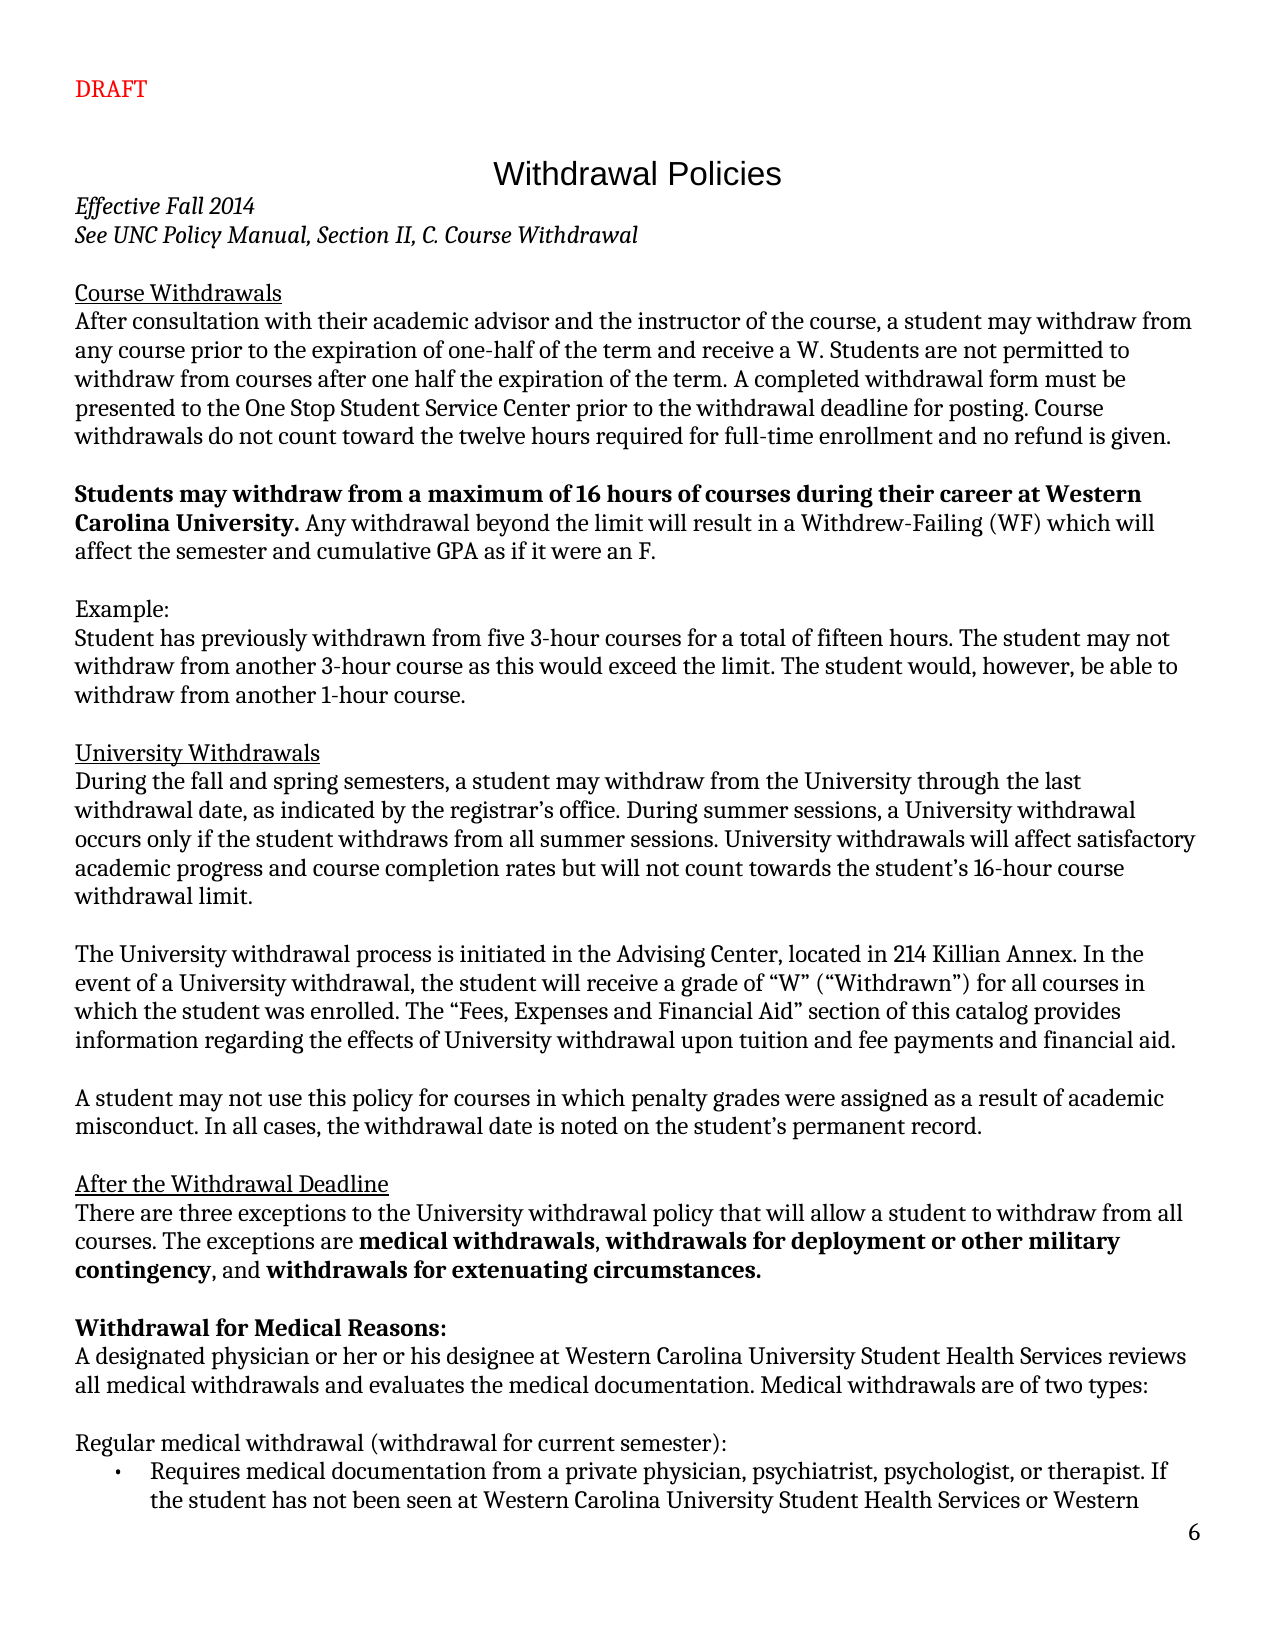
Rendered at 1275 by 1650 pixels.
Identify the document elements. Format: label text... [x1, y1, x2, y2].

text After the Withdrawal Deadline [75, 1170, 1200, 1198]
text Regular medical withdrawal (withdrawal for current semester): [75, 1428, 1200, 1457]
text See UNC Policy Manual, Section II, C. Course Withdrawal [75, 221, 1200, 250]
text Course Withdrawals [75, 278, 1200, 307]
text There are three exceptions to the University withdrawal policy that will allow a student to withdraw from all courses. The exceptions are medical withdrawals, withdrawals for deployment or other military contingency, and withdrawals for extenuating circumstances. [75, 1198, 1200, 1285]
subtitle Withdrawal Policies [75, 154, 1200, 192]
text Student has previously withdrawn from five 3-hour courses for a total of fifteen hours. The student may not withdraw from another 3-hour course as this would exceed the limit. The student would, however, be able to withdraw from another 1-hour course. [75, 623, 1200, 710]
text Effective Fall 2014 [75, 192, 1200, 221]
text Withdrawal for Medical Reasons: [75, 1313, 1200, 1342]
text Example: [75, 595, 1200, 623]
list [112, 1457, 1200, 1515]
text Students may withdraw from a maximum of 16 hours of courses during their career at Western Carolina University. Any withdrawal beyond the limit will result in a Withdrew-Failing (WF) which will affect the semester and cumulative GPA as if it were an F. [75, 480, 1200, 566]
text During the fall and spring semesters, a student may withdraw from the University through the last withdrawal date, as indicated by the registrar’s office. During summer sessions, a University withdrawal occurs only if the student withdraws from all summer sessions. University withdrawals will affect satisfactory academic progress and course completion rates but will not count towards the student’s 16-hour course withdrawal limit. [75, 767, 1200, 911]
text The University withdrawal process is initiated in the Advising Center, located in 214 Killian Annex. In the event of a University withdrawal, the student will receive a grade of “W” (“Withdrawn”) for all courses in which the student was enrolled. The “Fees, Expenses and Financial Aid” section of this catalog provides information regarding the effects of University withdrawal upon tuition and fee payments and financial aid. [75, 940, 1200, 1055]
text A designated physician or her or his designee at Western Carolina University Student Health Services reviews all medical withdrawals and evaluates the medical documentation. Medical withdrawals are of two types: [75, 1342, 1200, 1400]
text A student may not use this policy for courses in which penalty grades were assigned as a result of academic misconduct. In all cases, the withdrawal date is noted on the student’s permanent record. [75, 1083, 1200, 1141]
text After consultation with their academic advisor and the instructor of the course, a student may withdraw from any course prior to the expiration of one-half of the term and receive a W. Students are not permitted to withdraw from courses after one half the expiration of the term. A completed withdrawal form must be presented to the One Stop Student Service Center prior to the withdrawal deadline for posting. Course withdrawals do not count toward the twelve hours required for full-time enrollment and no refund is given. [75, 307, 1200, 451]
text University Withdrawals [75, 738, 1200, 767]
